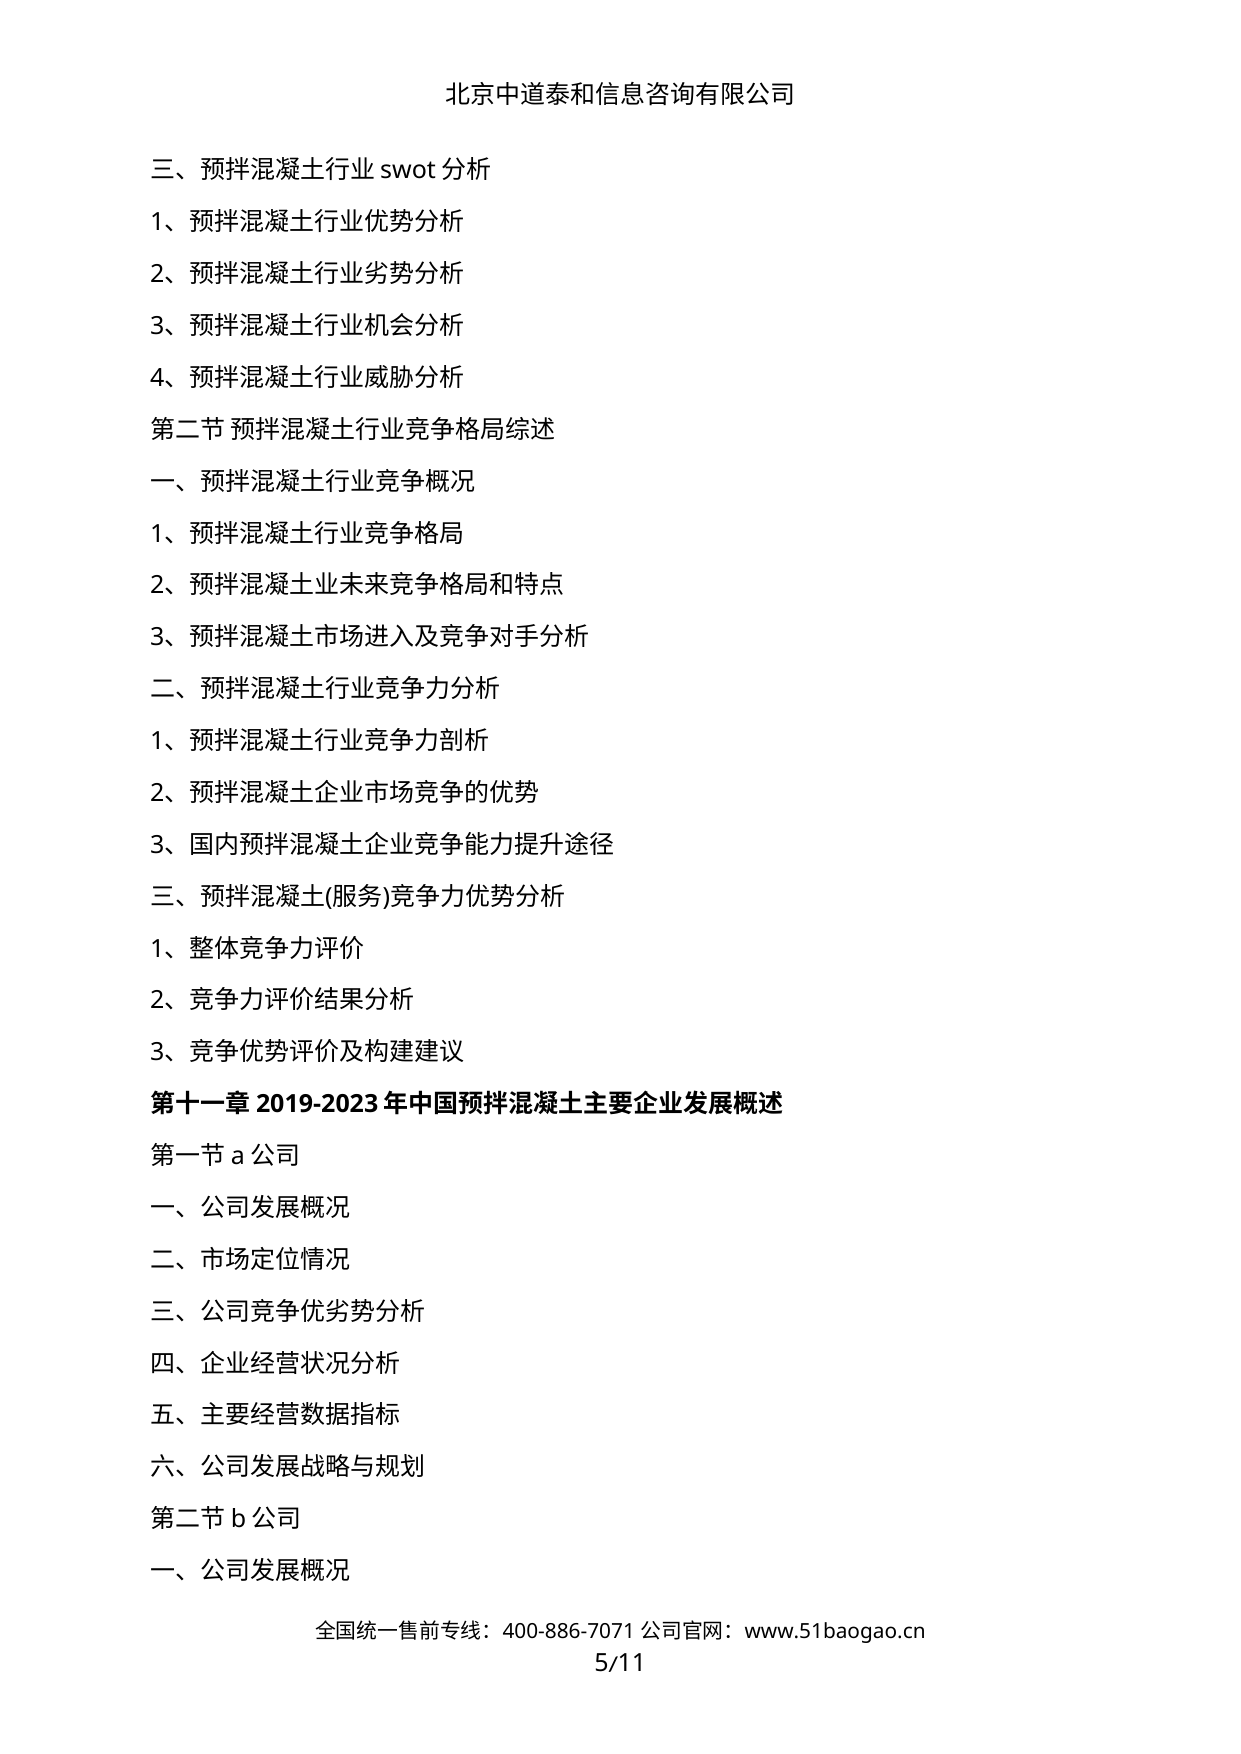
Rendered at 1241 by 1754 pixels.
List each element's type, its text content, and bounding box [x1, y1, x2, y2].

text 3、预拌混凝土行业机会分析 [150, 306, 1090, 342]
text 4、预拌混凝土行业威胁分析 [150, 357, 1090, 394]
text 2、竞争力评价结果分析 [150, 980, 1090, 1016]
text 1、预拌混凝土行业优势分析 [150, 202, 1090, 238]
text 2、预拌混凝土业未来竞争格局和特点 [150, 565, 1090, 601]
text 三、预拌混凝土行业swot分析 [150, 150, 1090, 186]
text 三、公司竞争优劣势分析 [150, 1291, 1090, 1327]
text 二、市场定位情况 [150, 1239, 1090, 1276]
text 五、主要经营数据指标 [150, 1395, 1090, 1431]
text 3、预拌混凝土市场进入及竞争对手分析 [150, 617, 1090, 653]
text 一、预拌混凝土行业竞争概况 [150, 461, 1090, 497]
text 一、公司发展概况 [150, 1551, 1090, 1587]
text 第一节 a公司 [150, 1136, 1090, 1172]
text 六、公司发展战略与规划 [150, 1447, 1090, 1483]
text 2、预拌混凝土企业市场竞争的优势 [150, 772, 1090, 809]
text 2、预拌混凝土行业劣势分析 [150, 254, 1090, 290]
text 第二节 预拌混凝土行业竞争格局综述 [150, 409, 1090, 446]
text 1、整体竞争力评价 [150, 928, 1090, 964]
text 1、预拌混凝土行业竞争格局 [150, 513, 1090, 549]
text 3、竞争优势评价及构建建议 [150, 1032, 1090, 1068]
text 3、国内预拌混凝土企业竞争能力提升途径 [150, 824, 1090, 861]
text 一、公司发展概况 [150, 1187, 1090, 1224]
text 四、企业经营状况分析 [150, 1343, 1090, 1379]
text 1、预拌混凝土行业竞争力剖析 [150, 721, 1090, 757]
text 二、预拌混凝土行业竞争力分析 [150, 669, 1090, 705]
text 第二节 b公司 [150, 1499, 1090, 1535]
text 第十一章 2019-2023年中国预拌混凝土主要企业发展概述 [150, 1084, 1090, 1120]
text 三、预拌混凝土(服务)竞争力优势分析 [150, 876, 1090, 912]
